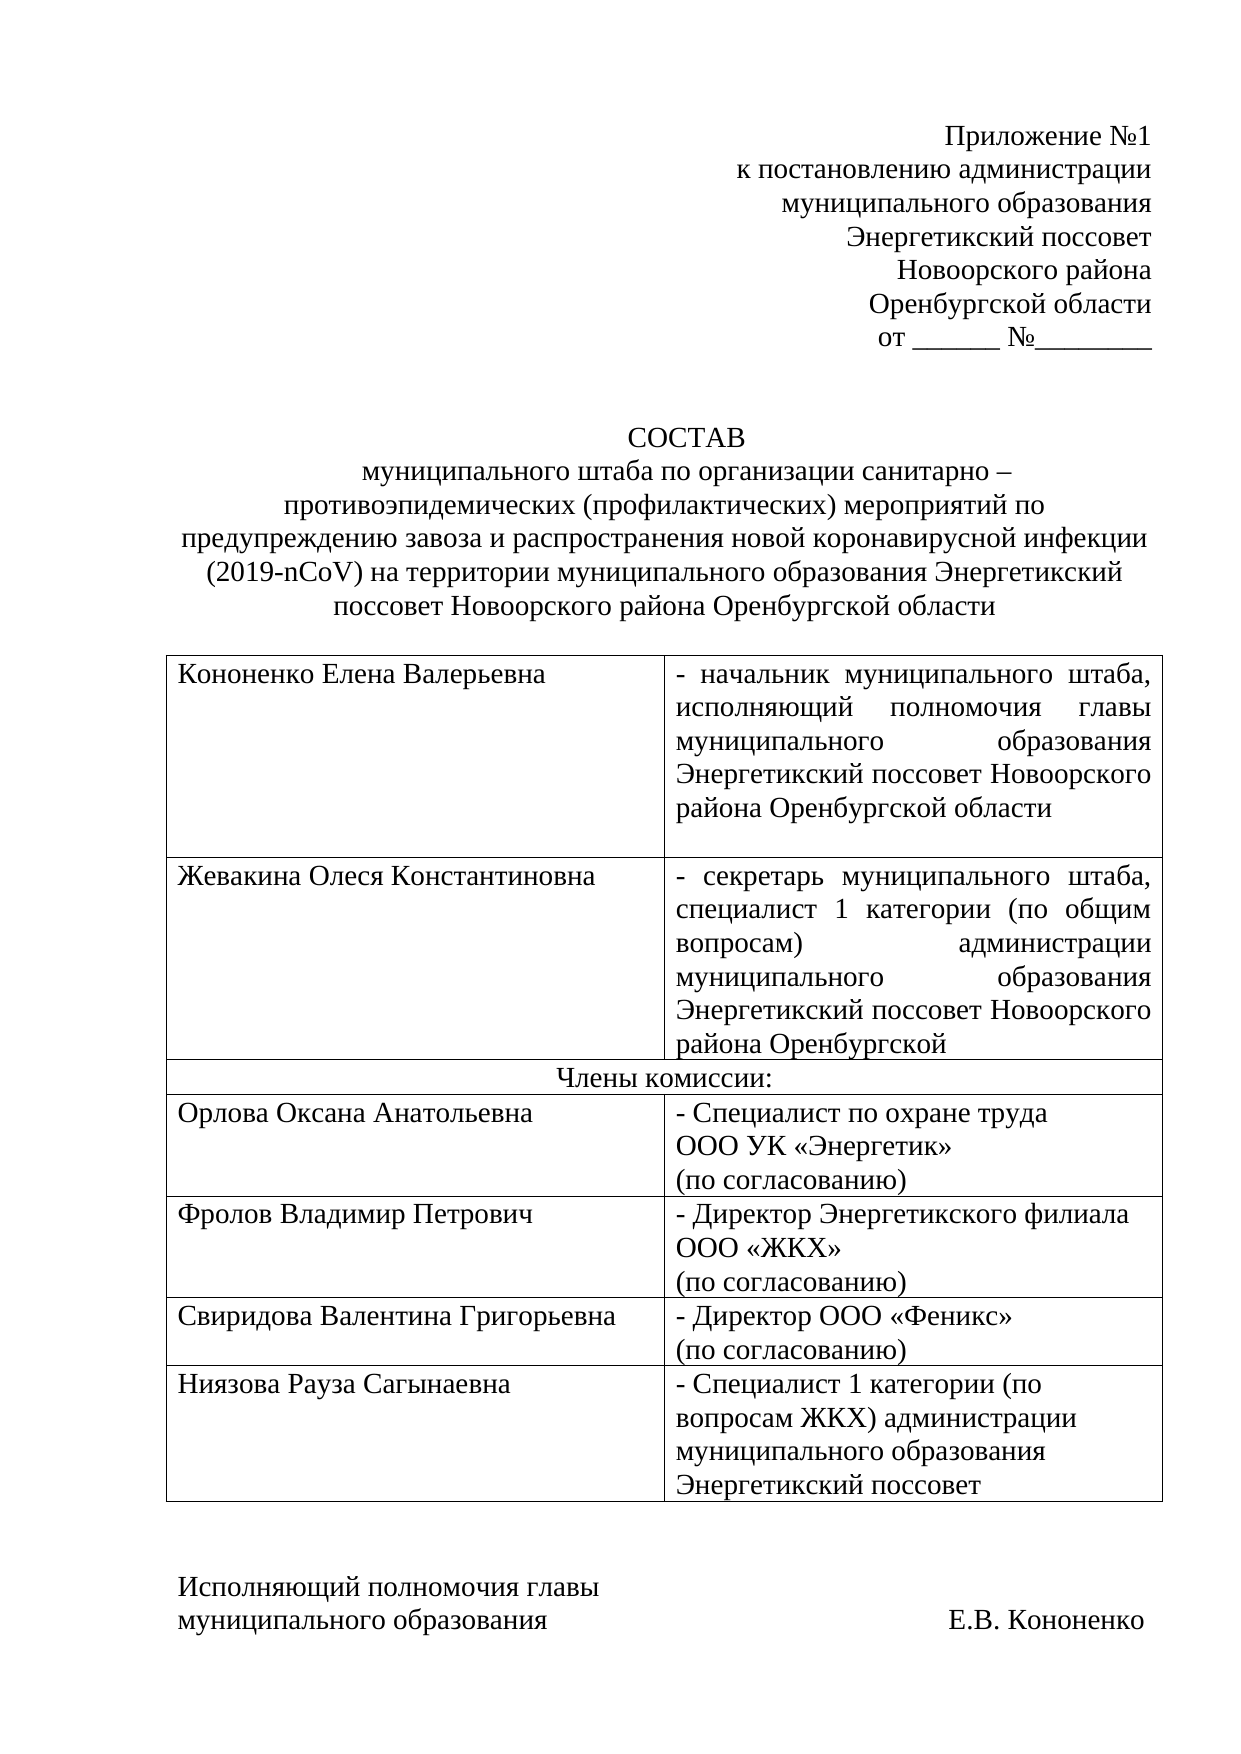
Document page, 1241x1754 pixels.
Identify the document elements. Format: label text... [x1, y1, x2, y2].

title муниципального образования Е.В. Кононенко [177, 1602, 1152, 1636]
table_cell - Директор ООО «Феникс» (по согласованию) [665, 1298, 1162, 1365]
table_header Кононенко Елена Валерьевна [167, 656, 664, 857]
table_cell - Специалист 1 категории (по вопросам ЖКХ) администрации муниципального образования Энергетикский поссовет [665, 1366, 1162, 1501]
table_cell Жевакина Олеся Константиновна [167, 858, 664, 1059]
table_cell - секретарь муниципального штаба, специалист 1 категории (по общим вопросам) администрации муниципального образования Энергетикский поссовет Новоорского района Оренбургской [665, 858, 1162, 1059]
table_cell Члены комиссии: [167, 1060, 1162, 1094]
title Новоорского района [177, 252, 1152, 286]
title Оренбургской области [177, 286, 1152, 319]
title муниципального образования [177, 185, 1152, 219]
table_cell - Специалист по охране труда ООО УК «Энергетик» (по согласованию) [665, 1095, 1162, 1196]
title Исполняющий полномочия главы [177, 1569, 1152, 1602]
table_cell Ниязова Рауза Сагынаевна [167, 1366, 664, 1501]
title Энергетикский поссовет [177, 219, 1152, 252]
title к постановлению администрации [177, 152, 1152, 185]
title СОСТАВ [177, 420, 1152, 453]
title муниципального штаба по организации санитарно – противоэпидемических (профилактических) мероприятий по предупреждению завоза и распространения новой коронавирусной инфекции (2019-nCoV) на территории муниципального образования Энергетикский поссовет Новоорского района Оренбургской области [177, 453, 1152, 621]
table_cell Орлова Оксана Анатольевна [167, 1095, 664, 1196]
table_cell Фролов Владимир Петрович [167, 1197, 664, 1297]
table_header - начальник муниципального штаба, исполняющий полномочия главы муниципального образования Энергетикский поссовет Новоорского района Оренбургской области [665, 656, 1162, 857]
title Приложение №1 [177, 118, 1152, 152]
title от ______ №________ [177, 319, 1152, 353]
table_cell Свиридова Валентина Григорьевна [167, 1298, 664, 1365]
table_cell - Директор Энергетикского филиала ООО «ЖКХ» (по согласованию) [665, 1197, 1162, 1297]
